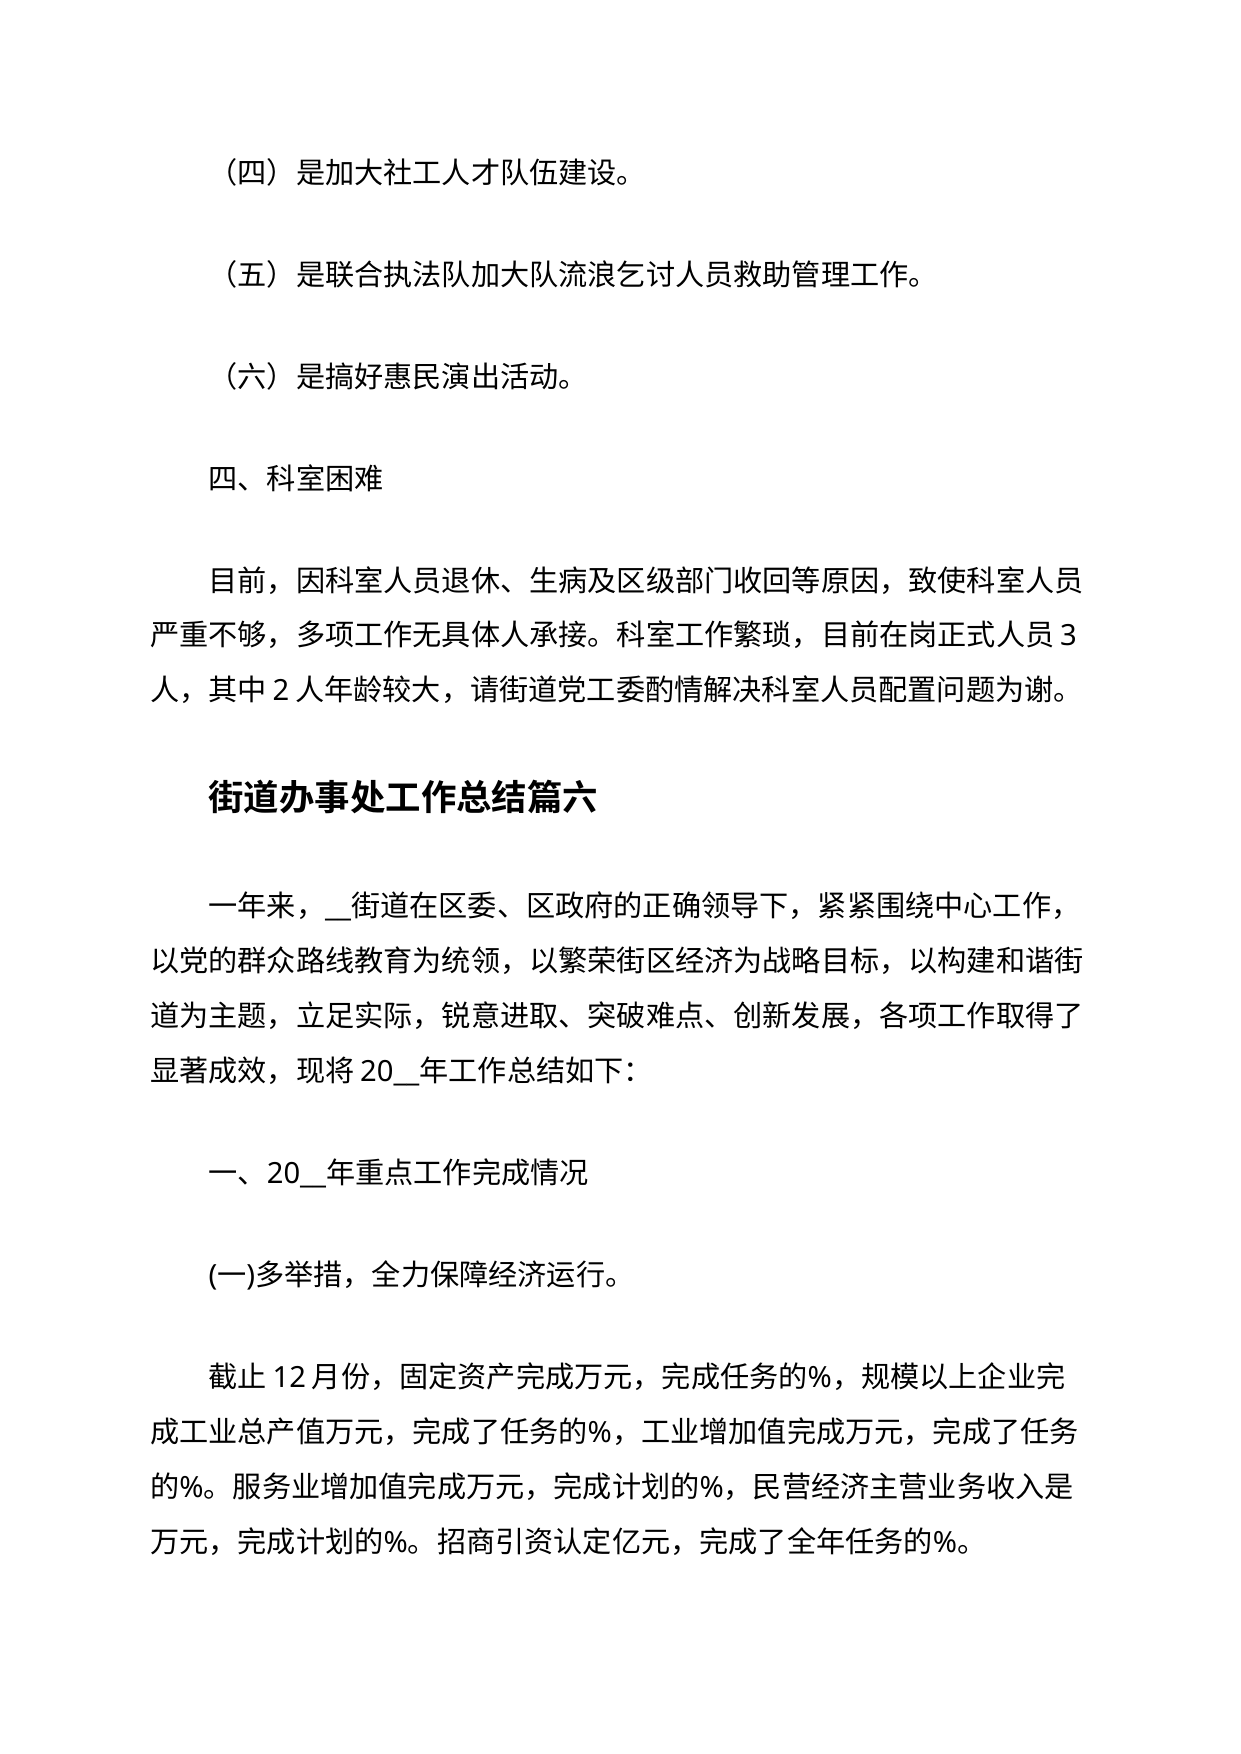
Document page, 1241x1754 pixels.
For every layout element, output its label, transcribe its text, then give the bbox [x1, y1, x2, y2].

text 一年来，__街道在区委、区政府的正确领导下，紧紧围绕中心工作，以党的群众路线教育为统领，以繁荣街区经济为战略目标，以构建和谐街道为主题，立足实际，锐意进取、突破难点、创新发展，各项工作取得了显著成效，现将20__年工作总结如下： [150, 882, 1090, 1089]
text （五）是联合执法队加大队流浪乞讨人员救助管理工作。 [150, 252, 1090, 294]
text 目前，因科室人员退休、生病及区级部门收回等原因，致使科室人员严重不够，多项工作无具体人承接。科室工作繁琐，目前在岗正式人员3人，其中2人年龄较大，请街道党工委酌情解决科室人员配置问题为谢。 [150, 557, 1090, 709]
text （四）是加大社工人才队伍建设。 [150, 150, 1090, 192]
text 四、科室困难 [150, 455, 1090, 498]
text (一)多举措，全力保障经济运行。 [150, 1251, 1090, 1293]
text （六）是搞好惠民演出活动。 [150, 353, 1090, 396]
text 一、20__年重点工作完成情况 [150, 1149, 1090, 1192]
text 截止12月份，固定资产完成万元，完成任务的%，规模以上企业完成工业总产值万元，完成了任务的%，工业增加值完成万元，完成了任务的%。服务业增加值完成万元，完成计划的%，民营经济主营业务收入是万元，完成计划的%。招商引资认定亿元，完成了全年任务的%。 [150, 1353, 1090, 1561]
text 街道办事处工作总结篇六 [150, 769, 1090, 820]
